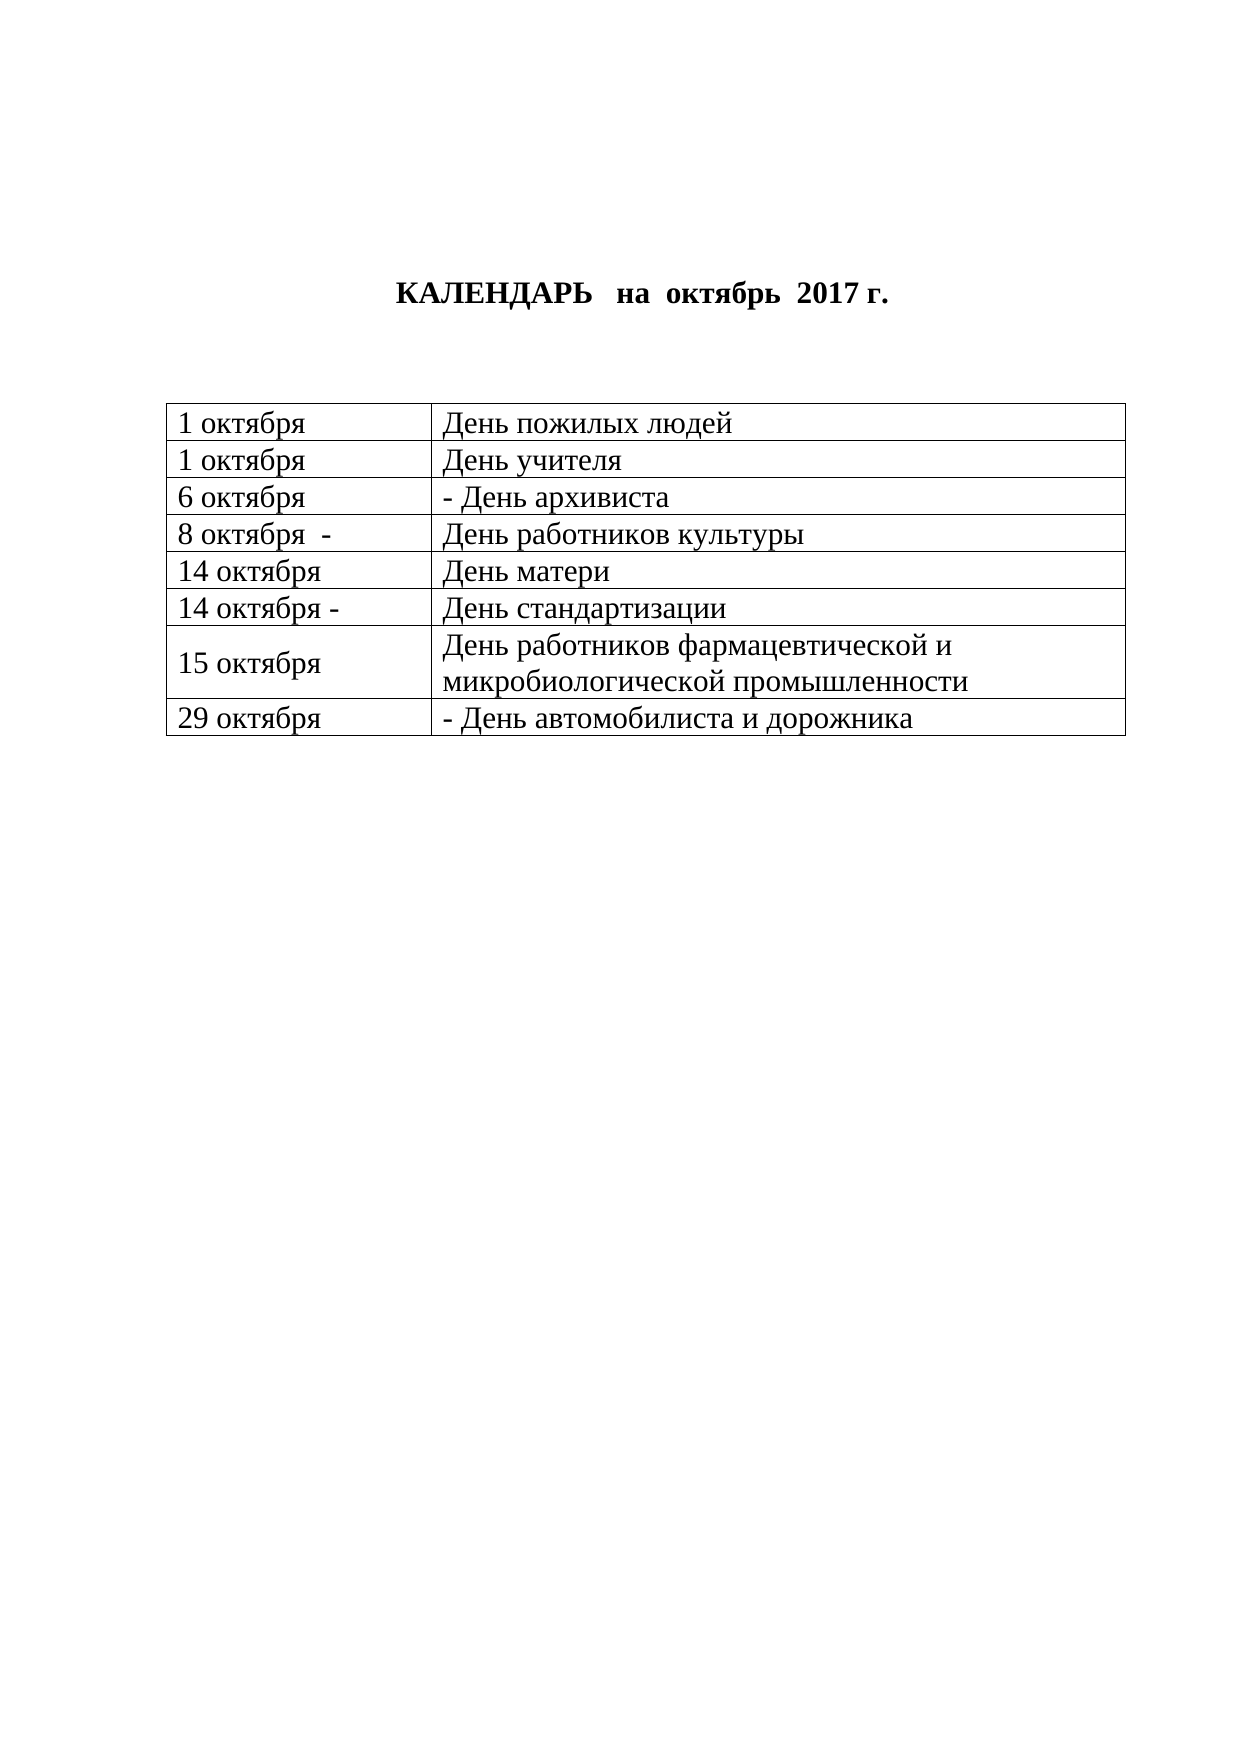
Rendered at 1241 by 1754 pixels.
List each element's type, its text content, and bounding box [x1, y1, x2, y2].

table_cell 14 октября - [167, 589, 431, 625]
table_cell 29 октября [167, 699, 431, 735]
table_cell День стандартизации [432, 589, 1125, 625]
table_cell День матери [432, 552, 1125, 588]
table_cell 6 октября [167, 478, 431, 514]
table_cell - День архивиста [432, 478, 1125, 514]
text КАЛЕНДАРЬ на октябрь 2017 г. [177, 274, 1108, 310]
table_cell День работников фармацевтической и микробиологической промышленности [432, 626, 1125, 698]
table_header День пожилых людей [432, 404, 1125, 440]
table_cell День работников культуры [432, 515, 1125, 551]
table_cell 8 октября - [167, 515, 431, 551]
table_cell 15 октября [167, 626, 431, 698]
table_cell 14 октября [167, 552, 431, 588]
table_cell - День автомобилиста и дорожника [432, 699, 1125, 735]
table_header 1 октября [167, 404, 431, 440]
table_cell 1 октября [167, 441, 431, 477]
table_cell День учителя [432, 441, 1125, 477]
